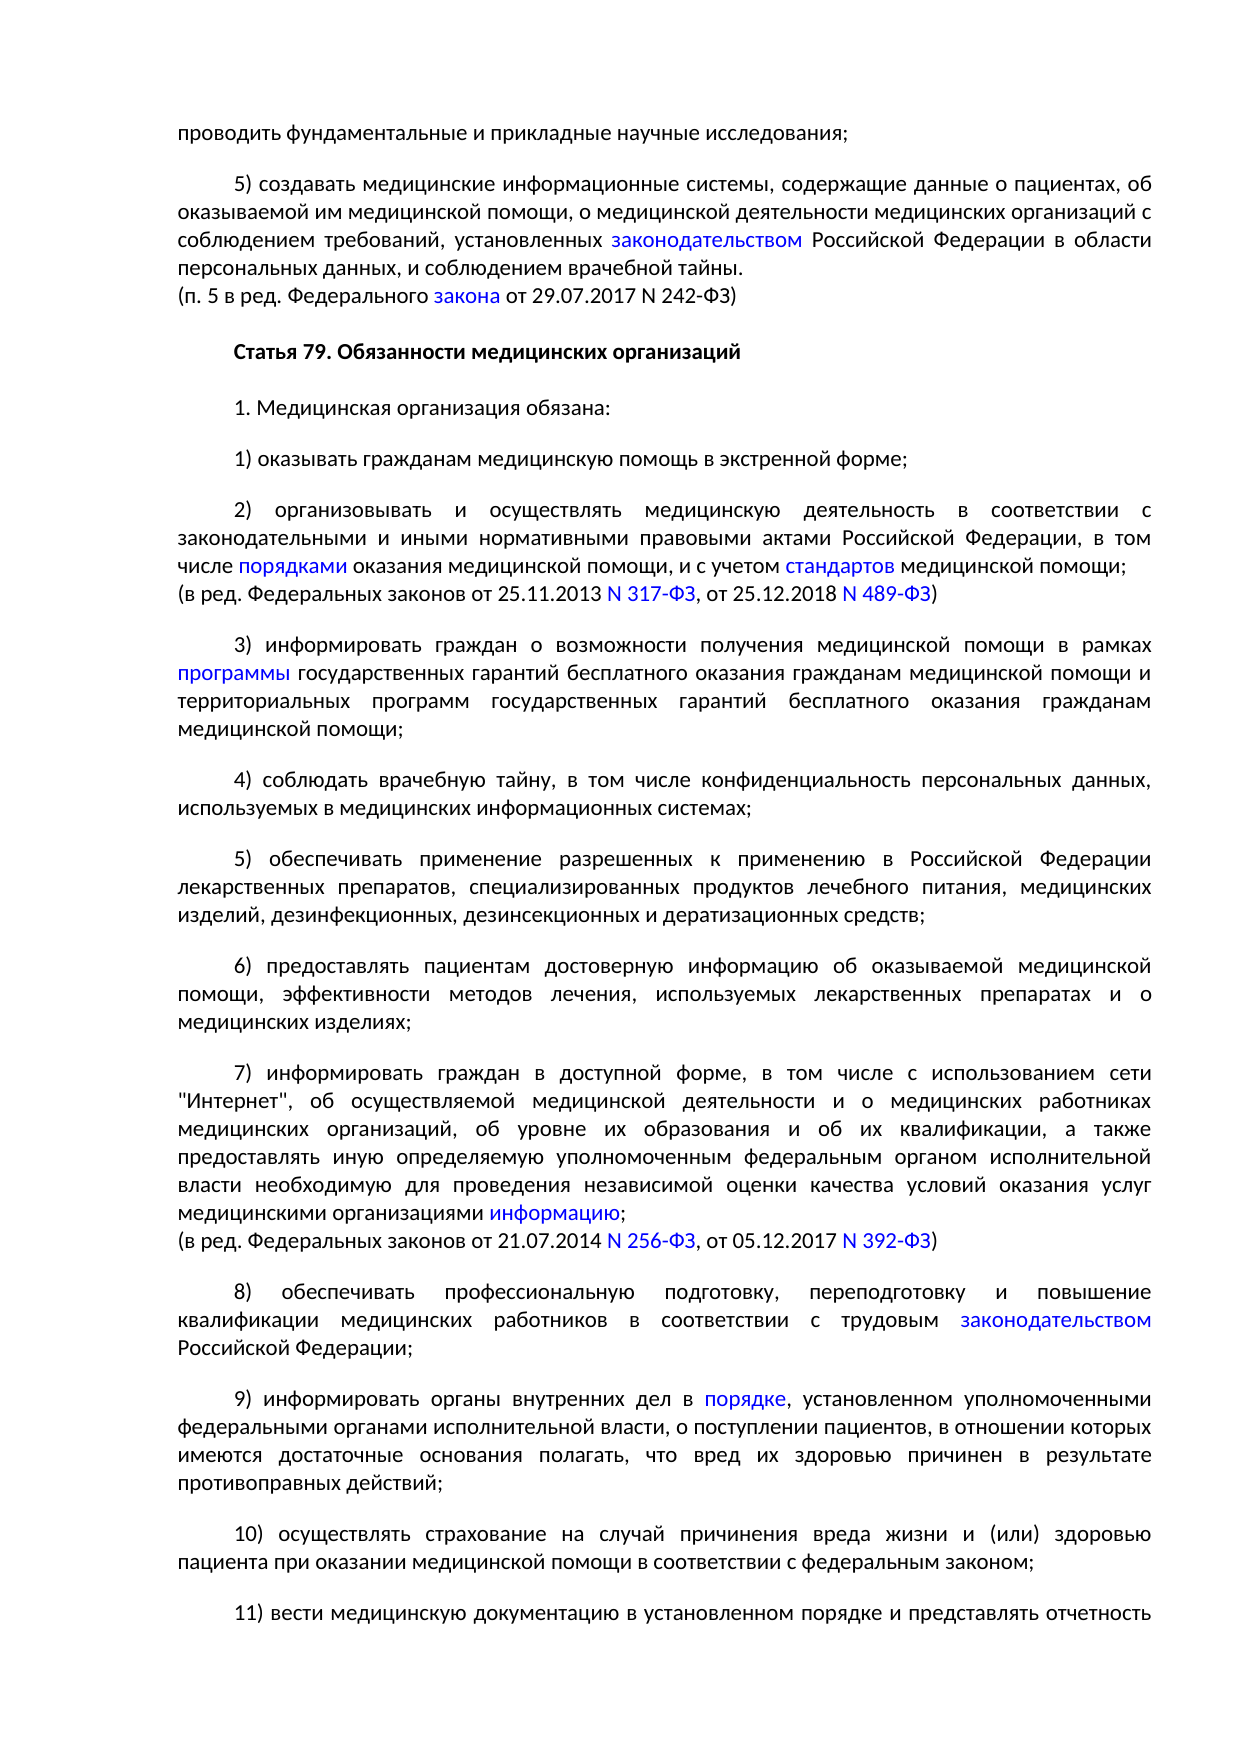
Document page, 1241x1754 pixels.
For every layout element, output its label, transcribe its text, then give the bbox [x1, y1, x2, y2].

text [177, 1598, 1152, 1626]
text (п. 5 в ред. Федерального закона от 29.07.2017 N 242-ФЗ) [177, 281, 1152, 309]
text 5) обеспечивать применение разрешенных к применению в Российской Федерации лекарственных препаратов, специализированных продуктов лечебного питания, медицинских изделий, дезинфекционных, дезинсекционных и дератизационных средств; [177, 844, 1152, 928]
text 1. Медицинская организация обязана: [177, 393, 1152, 421]
text 8) обеспечивать профессиональную подготовку, переподготовку и повышение квалификации медицинских работников в соответствии с трудовым законодательством Российской Федерации; [177, 1277, 1152, 1361]
text 6) предоставлять пациентам достоверную информацию об оказываемой медицинской помощи, эффективности методов лечения, используемых лекарственных препаратах и о медицинских изделиях; [177, 951, 1152, 1035]
text 7) информировать граждан в доступной форме, в том числе с использованием сети "Интернет", об осуществляемой медицинской деятельности и о медицинских работниках медицинских организаций, об уровне их образования и об их квалификации, а также предоставлять иную определяемую уполномоченным федеральным органом исполнительной власти необходимую для проведения независимой оценки качества условий оказания услуг медицинскими организациями информацию; [177, 1058, 1152, 1226]
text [177, 118, 1152, 146]
text 1) оказывать гражданам медицинскую помощь в экстренной форме; [177, 444, 1152, 472]
text 5) создавать медицинские информационные системы, содержащие данные о пациентах, об оказываемой им медицинской помощи, о медицинской деятельности медицинских организаций с соблюдением требований, установленных законодательством Российской Федерации в области персональных данных, и соблюдением врачебной тайны. [177, 169, 1152, 281]
text 9) информировать органы внутренних дел в порядке, установленном уполномоченными федеральными органами исполнительной власти, о поступлении пациентов, в отношении которых имеются достаточные основания полагать, что вред их здоровью причинен в результате противоправных действий; [177, 1384, 1152, 1496]
title Статья 79. Обязанности медицинских организаций [177, 337, 1152, 365]
text 4) соблюдать врачебную тайну, в том числе конфиденциальность персональных данных, используемых в медицинских информационных системах; [177, 765, 1152, 821]
text (в ред. Федеральных законов от 21.07.2014 N 256-ФЗ, от 05.12.2017 N 392-ФЗ) [177, 1226, 1152, 1254]
text 2) организовывать и осуществлять медицинскую деятельность в соответствии с законодательными и иными нормативными правовыми актами Российской Федерации, в том числе порядками оказания медицинской помощи, и с учетом стандартов медицинской помощи; [177, 495, 1152, 579]
text 3) информировать граждан о возможности получения медицинской помощи в рамках программы государственных гарантий бесплатного оказания гражданам медицинской помощи и территориальных программ государственных гарантий бесплатного оказания гражданам медицинской помощи; [177, 630, 1152, 742]
text (в ред. Федеральных законов от 25.11.2013 N 317-ФЗ, от 25.12.2018 N 489-ФЗ) [177, 579, 1152, 607]
text 10) осуществлять страхование на случай причинения вреда жизни и (или) здоровью пациента при оказании медицинской помощи в соответствии с федеральным законом; [177, 1519, 1152, 1575]
